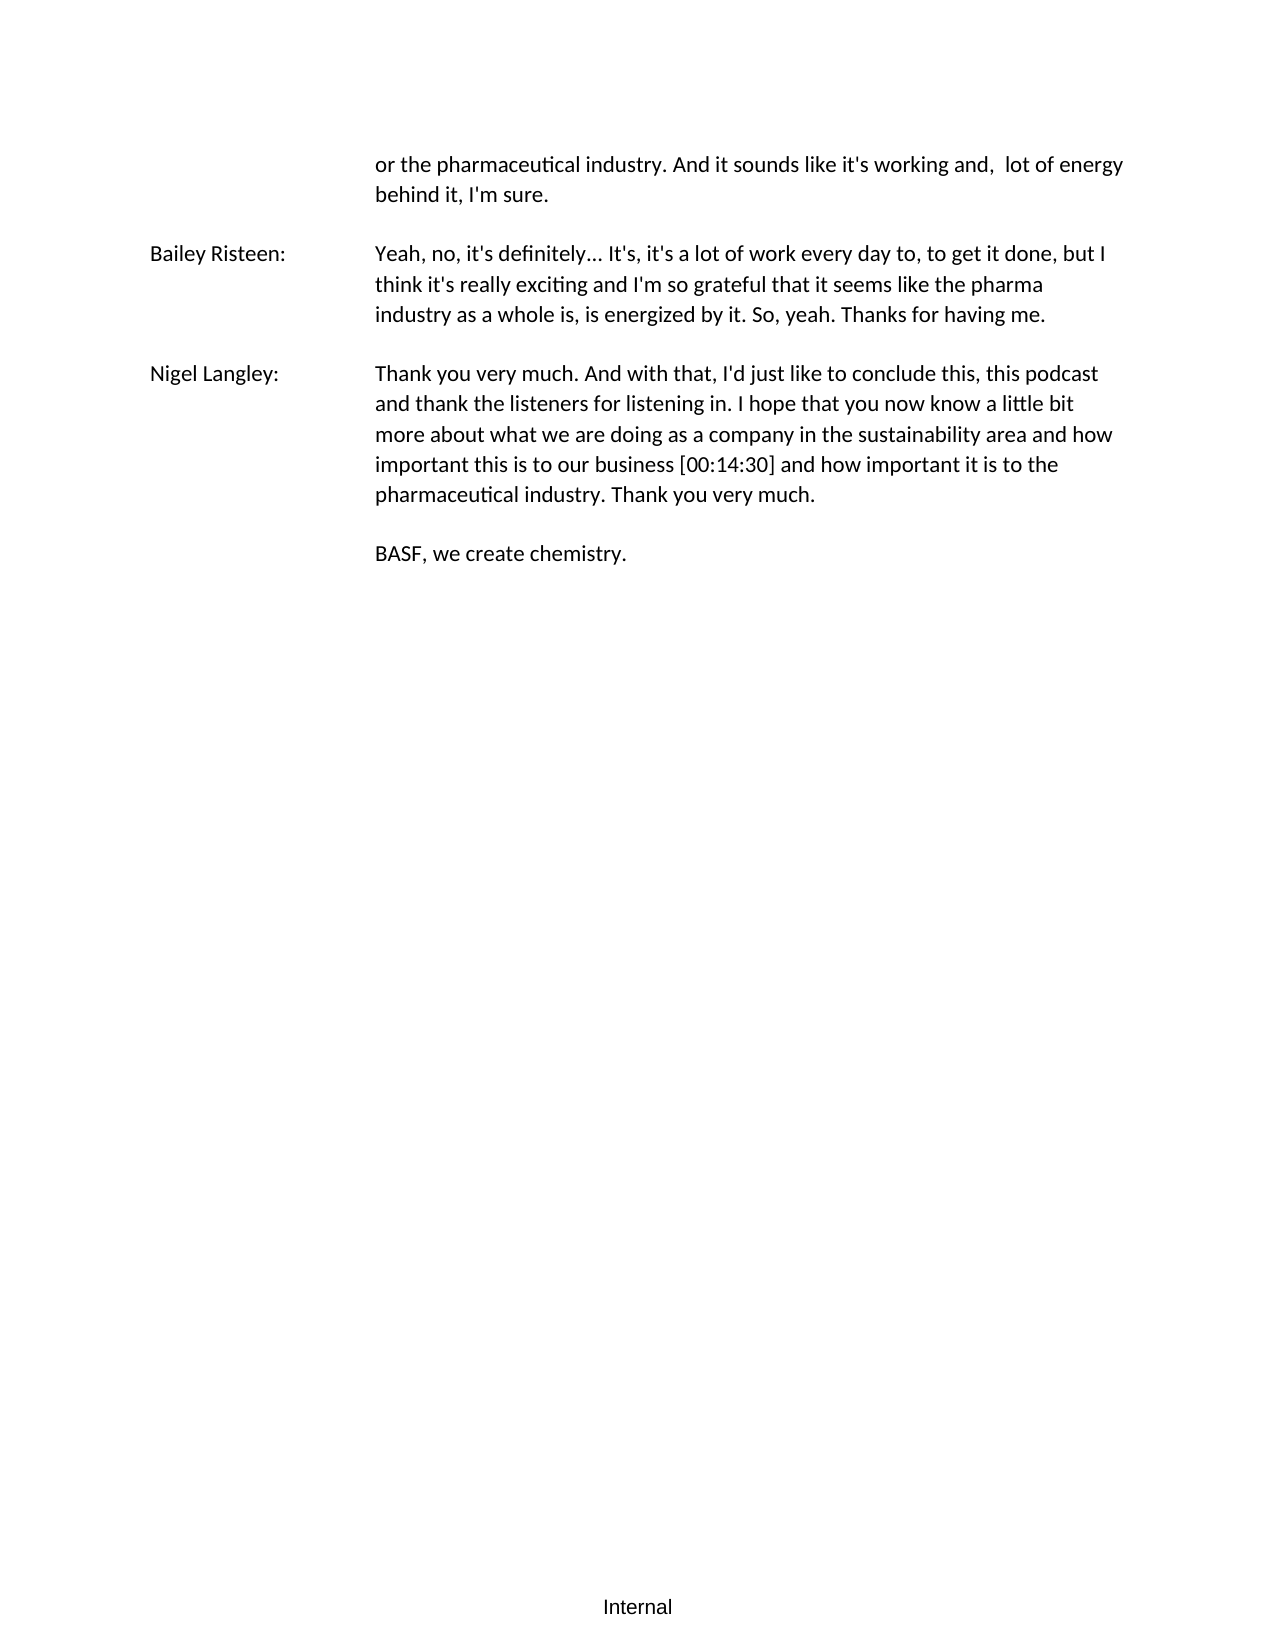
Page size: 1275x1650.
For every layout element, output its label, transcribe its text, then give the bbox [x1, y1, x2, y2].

text Nigel Langley: Thank you very much. And with that, I'd just like to conclude this, this podcast and thank the listeners for listening in. I hope that you now know a little bit more about what we are doing as a company in the sustainability area and how important this is to our business [00:14:30] and how important it is to the pharmaceutical industry. Thank you very much. [150, 359, 1125, 508]
text BASF, we create chemistry. [150, 539, 1125, 568]
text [150, 150, 1125, 208]
text Bailey Risteen: Yeah, no, it's definitely... It's, it's a lot of work every day to, to get it done, but I think it's really exciting and I'm so grateful that it seems like the pharma industry as a whole is, is energized by it. So, yeah. Thanks for having me. [150, 239, 1125, 328]
